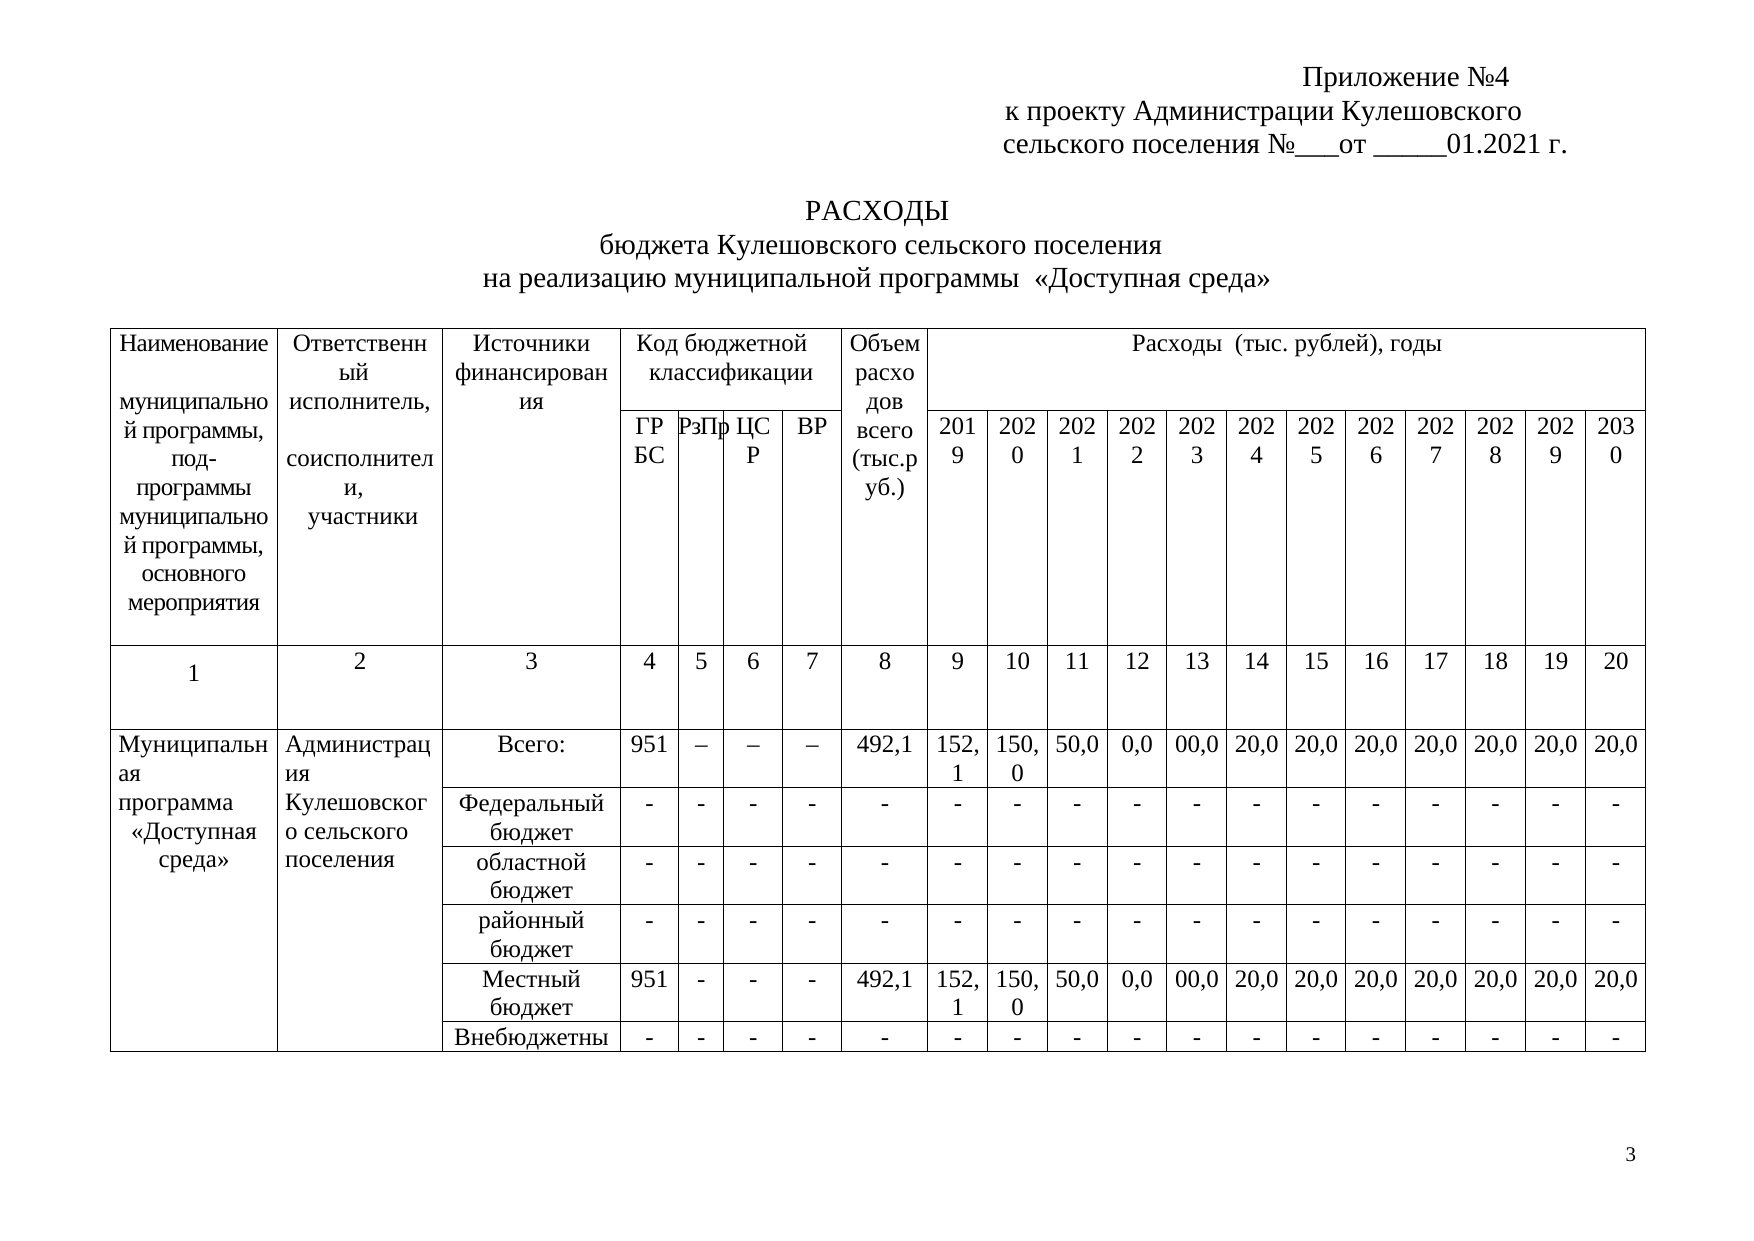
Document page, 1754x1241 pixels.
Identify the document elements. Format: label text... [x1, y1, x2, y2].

table_cell - [724, 905, 782, 963]
table_cell 11 [1048, 646, 1107, 728]
text Приложение №4 [118, 59, 1636, 93]
table_cell 2025 [1287, 411, 1345, 645]
table_cell 20,0 [1406, 964, 1465, 1021]
table_cell 20,0 [1526, 964, 1585, 1021]
table_cell - [1048, 788, 1107, 846]
table_cell - [1406, 905, 1465, 963]
table_cell 2021 [1048, 411, 1107, 645]
table_cell - [679, 1022, 723, 1051]
table_cell - [679, 905, 723, 963]
table_cell 20,0 [1227, 964, 1286, 1021]
table_header Источники финансирования [443, 329, 620, 645]
table_cell Всего: [443, 730, 620, 787]
table_cell 17 [1406, 646, 1465, 728]
table_cell 7 [783, 646, 841, 728]
table_cell - [842, 847, 927, 904]
table_cell 20,0 [1406, 730, 1465, 787]
table_cell - [988, 1022, 1047, 1051]
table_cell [278, 730, 442, 1051]
table_cell 20,0 [1586, 964, 1645, 1021]
table_cell - [1167, 847, 1226, 904]
table_cell 2 [278, 646, 442, 728]
table_cell 10 [988, 646, 1047, 728]
text на реализацию муниципальной программы «Доступная среда» [118, 260, 1636, 294]
table_cell 0,0 [1108, 730, 1166, 787]
table_cell Местный бюджет [443, 964, 620, 1021]
table_cell 20,0 [1466, 730, 1525, 787]
table_cell - [1406, 847, 1465, 904]
table_cell - [1526, 1022, 1585, 1051]
table_cell 2019 [928, 411, 987, 645]
table_cell - [679, 964, 723, 1021]
table_cell - [1108, 788, 1166, 846]
table_cell 492,1 [842, 964, 927, 1021]
table_cell - [679, 788, 723, 846]
table_cell - [1227, 905, 1286, 963]
table_cell 0,0 [1108, 964, 1166, 1021]
table_cell - [724, 788, 782, 846]
table_cell 20,0 [1466, 964, 1525, 1021]
table_cell - [1346, 1022, 1405, 1051]
table_cell - [928, 1022, 987, 1051]
table_cell 150,0 [988, 964, 1047, 1021]
table_cell - [1108, 847, 1166, 904]
table_cell - [1287, 1022, 1345, 1051]
table_cell 2020 [988, 411, 1047, 645]
table_header Объем расходов всего (тыс.руб.) [842, 329, 927, 645]
table_cell 15 [1287, 646, 1345, 728]
table_cell - [1406, 1022, 1465, 1051]
table_cell 5 [679, 646, 723, 728]
table_cell Муниципальная программа «Доступная среда» [111, 730, 277, 1051]
table_cell - [842, 1022, 927, 1051]
table_cell - [724, 1022, 782, 1051]
text РАСХОДЫ бюджета Кулешовского сельского поселения [118, 193, 1636, 260]
table_cell - [928, 905, 987, 963]
table_cell 20,0 [1526, 730, 1585, 787]
table_cell 2028 [1466, 411, 1525, 645]
table_cell - [842, 905, 927, 963]
table_cell 13 [1167, 646, 1226, 728]
table_cell - [783, 788, 841, 846]
table_cell ГРБС [621, 411, 678, 645]
table_cell 152,1 [928, 964, 987, 1021]
table_cell 4 [621, 646, 678, 728]
table_cell - [783, 1022, 841, 1051]
table_cell - [1048, 1022, 1107, 1051]
table_cell 2023 [1167, 411, 1226, 645]
table_cell 2026 [1346, 411, 1405, 645]
table_cell - [1048, 905, 1107, 963]
table_cell - [724, 847, 782, 904]
table_cell 951 [621, 964, 678, 1021]
table_header Код бюджетной классификации [621, 329, 841, 410]
table_cell - [1167, 1022, 1226, 1051]
table_cell 492,1 [842, 730, 927, 787]
table_cell 6 [724, 646, 782, 728]
table_cell - [1227, 847, 1286, 904]
table_cell - [1526, 905, 1585, 963]
table_cell 8 [842, 646, 927, 728]
text к проекту Администрации Кулешовского [118, 93, 1636, 126]
table_header Расходы (тыс. рублей), годы [928, 329, 1645, 410]
table_cell - [783, 964, 841, 1021]
table_cell - [1586, 1022, 1645, 1051]
table_header Ответственный исполнитель, соисполнители, участники [278, 329, 442, 645]
table_cell - [1466, 1022, 1525, 1051]
table_cell – [724, 730, 782, 787]
table_cell Федеральный бюджет [443, 788, 620, 846]
table_cell 2029 [1526, 411, 1585, 645]
table_cell 14 [1227, 646, 1286, 728]
table_cell 152,1 [928, 730, 987, 787]
table_cell - [724, 964, 782, 1021]
table_cell - [1526, 788, 1585, 846]
table_cell 20,0 [1287, 964, 1345, 1021]
table_cell ВР [783, 411, 841, 645]
table_cell – [679, 730, 723, 787]
table_cell 20,0 [1346, 730, 1405, 787]
table_cell - [783, 847, 841, 904]
table_cell - [1167, 788, 1226, 846]
table_cell - [1586, 788, 1645, 846]
table_cell - [1526, 847, 1585, 904]
table_cell - [1227, 788, 1286, 846]
table_cell 9 [928, 646, 987, 728]
table_cell - [621, 847, 678, 904]
table_cell - [1466, 788, 1525, 846]
table_cell - [1406, 788, 1465, 846]
table_cell - [1346, 905, 1405, 963]
table_cell 18 [1466, 646, 1525, 728]
table_cell 20 [1586, 646, 1645, 728]
table_cell 2022 [1108, 411, 1166, 645]
table_cell - [1108, 905, 1166, 963]
table_cell РзПр [679, 411, 723, 645]
table_cell 3 [443, 646, 620, 728]
table_cell - [1287, 847, 1345, 904]
table_cell областной бюджет [443, 847, 620, 904]
table_cell 1 [111, 646, 277, 728]
table_cell 50,0 [1048, 964, 1107, 1021]
table_cell - [1466, 905, 1525, 963]
table_cell - [928, 847, 987, 904]
table_cell - [988, 905, 1047, 963]
table_cell 16 [1346, 646, 1405, 728]
table_cell 150,0 [988, 730, 1047, 787]
table_cell - [1287, 905, 1345, 963]
table_cell 2024 [1227, 411, 1286, 645]
table_cell 951 [621, 730, 678, 787]
table_cell ЦСР [724, 411, 782, 645]
table_cell - [1586, 847, 1645, 904]
table_cell - [1466, 847, 1525, 904]
table_cell 19 [1526, 646, 1585, 728]
table_cell - [842, 788, 927, 846]
text сельского поселения №___от _____01.2021 г. [118, 126, 1636, 160]
table_cell - [1167, 905, 1226, 963]
table_cell - [928, 788, 987, 846]
table_cell 00,0 [1167, 964, 1226, 1021]
table_cell - [621, 1022, 678, 1051]
table_cell – [783, 730, 841, 787]
table_cell - [1287, 788, 1345, 846]
table_cell - [988, 847, 1047, 904]
table_cell 2030 [1586, 411, 1645, 645]
table_cell 00,0 [1167, 730, 1226, 787]
table_cell - [1586, 905, 1645, 963]
table_cell - [783, 905, 841, 963]
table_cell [443, 1022, 620, 1051]
table_header Наименование муниципальной программы, подпрограммы муниципальной программы, основного мероприятия [111, 329, 277, 645]
table_cell - [1108, 1022, 1166, 1051]
table_cell - [1346, 847, 1405, 904]
table_cell 20,0 [1287, 730, 1345, 787]
table_cell 2027 [1406, 411, 1465, 645]
table_cell 12 [1108, 646, 1166, 728]
table_cell - [988, 788, 1047, 846]
table_cell 50,0 [1048, 730, 1107, 787]
table_cell - [1346, 788, 1405, 846]
table_cell - [621, 788, 678, 846]
table_cell 20,0 [1227, 730, 1286, 787]
table_cell районный бюджет [443, 905, 620, 963]
table_cell 20,0 [1346, 964, 1405, 1021]
table_cell - [679, 847, 723, 904]
table_cell - [621, 905, 678, 963]
table_cell - [1048, 847, 1107, 904]
table_cell 20,0 [1586, 730, 1645, 787]
table_cell - [1227, 1022, 1286, 1051]
